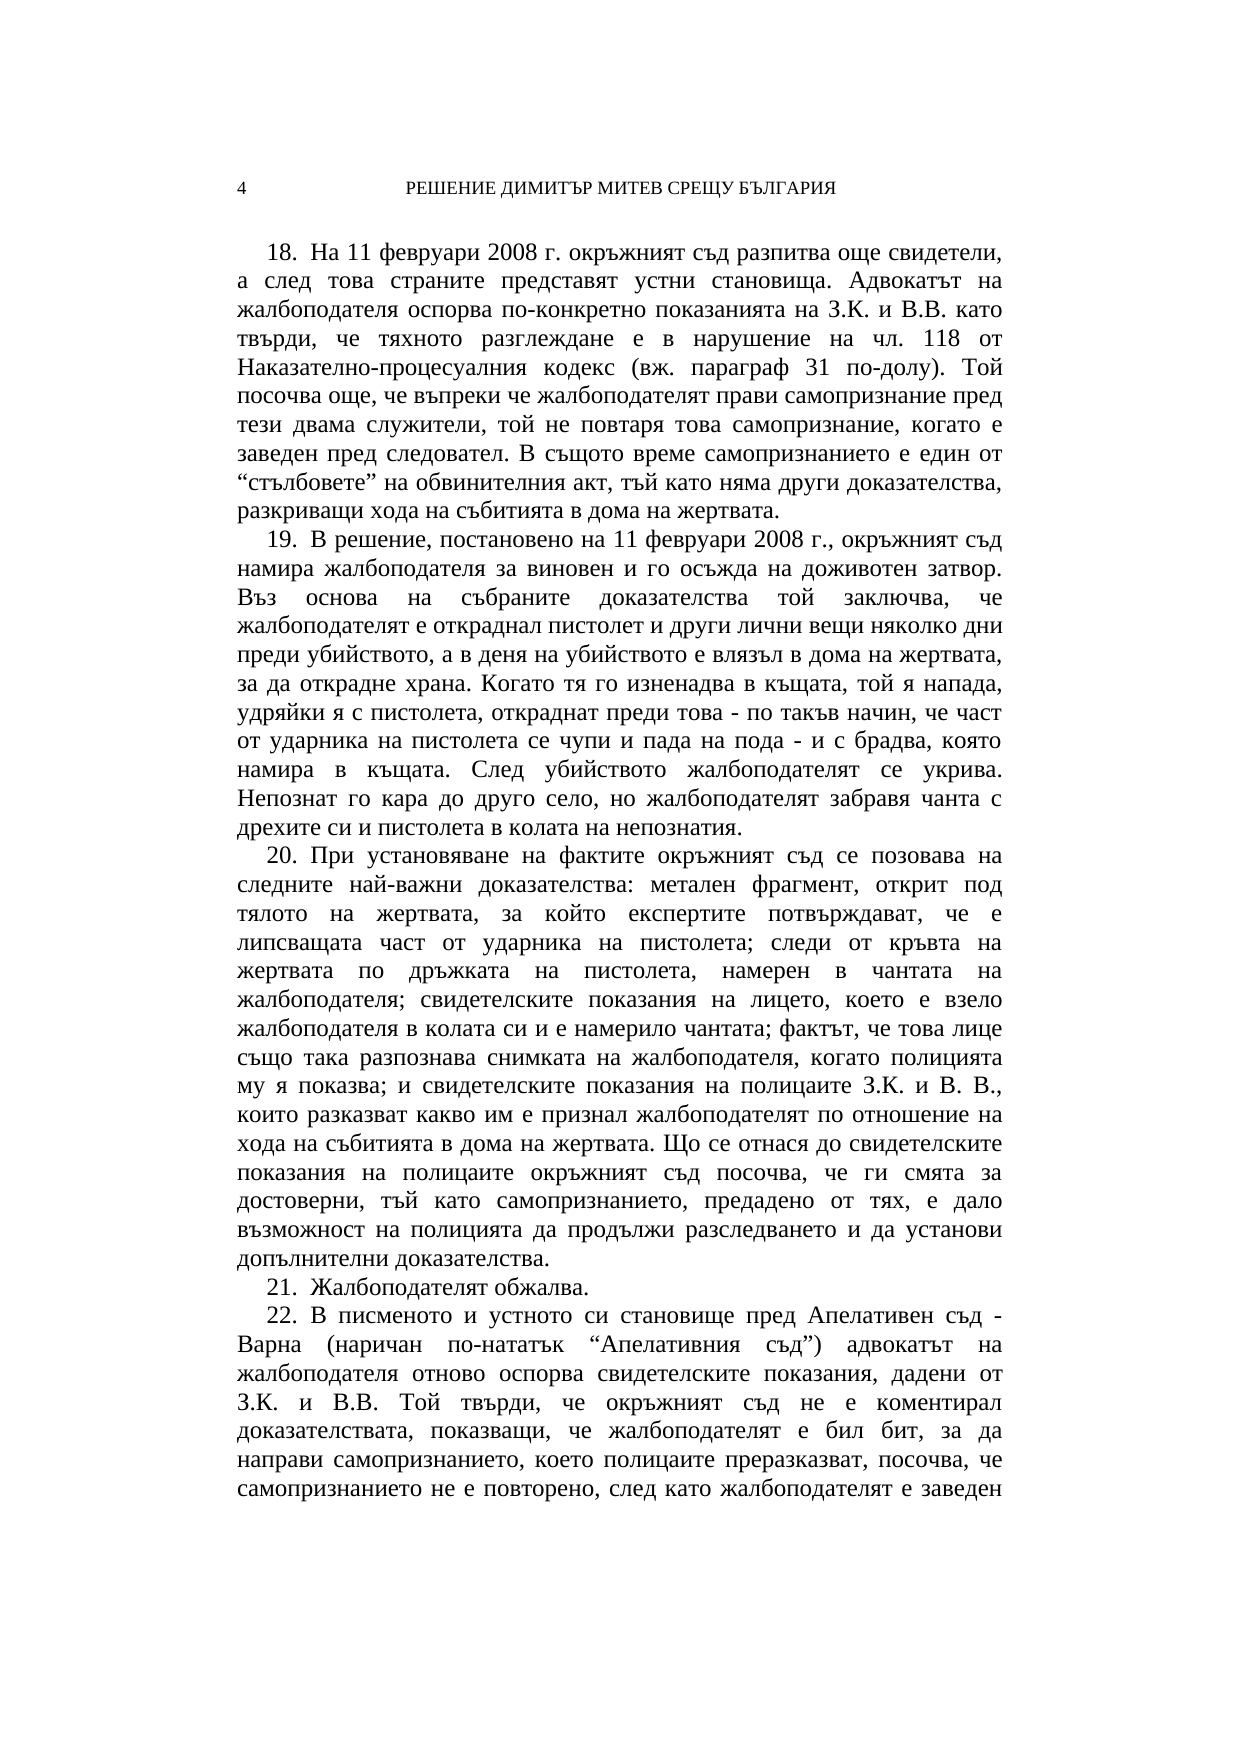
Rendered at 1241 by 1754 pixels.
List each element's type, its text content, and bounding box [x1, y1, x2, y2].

text 18. На 11 февруари 2008 г. окръжният съд разпитва още свидетели, а след това страните представят устни становища. Адвокатът на жалбоподателя оспорва по-конкретно показанията на З.К. и В.В. като твърди, че тяхното разглеждане е в нарушение на чл. 118 от Наказателно-процесуалния кодекс (вж. параграф 31 по-долу). Той посочва още, че въпреки че жалбоподателят прави самопризнание пред тези двама служители, той не повтаря това самопризнание, когато е заведен пред следовател. В същото време самопризнанието е един от “стълбовете” на обвинителния акт, тъй като няма други доказателства, разкриващи хода на събитията в дома на жертвата. [237, 237, 1003, 524]
text 20. При установяване на фактите окръжният съд се позовава на следните най-важни доказателства: метален фрагмент, открит под тялото на жертвата, за който експертите потвърждават, че е липсващата част от ударника на пистолета; следи от кръвта на жертвата по дръжката на пистолета, намерен в чантата на жалбоподателя; свидетелските показания на лицето, което е взело жалбоподателя в колата си и е намерило чантата; фактът, че това лице също така разпознава снимката на жалбоподателя, когато полицията му я показва; и свидетелските показания на полицаите З.К. и В. В., които разказват какво им е признал жалбоподателят по отношение на хода на събитията в дома на жертвата. Що се отнася до свидетелските показания на полицаите окръжният съд посочва, че ги смята за достоверни, тъй като самопризнанието, предадено от тях, е дало възможност на полицията да продължи разследването и да установи допълнителни доказателства. [237, 841, 1003, 1272]
text 19. В решение, постановено на 11 февруари 2008 г., окръжният съд намира жалбоподателя за виновен и го осъжда на доживотен затвор. Въз основа на събраните доказателства той заключва, че жалбоподателят е откраднал пистолет и други лични вещи няколко дни преди убийството, а в деня на убийството е влязъл в дома на жертвата, за да открадне храна. Когато тя го изненадва в къщата, той я напада, удряйки я с пистолета, откраднат преди това - по такъв начин, че част от ударника на пистолета се чупи и пада на пода - и с брадва, която намира в къщата. След убийството жалбоподателят се укрива. Непознат го кара до друго село, но жалбоподателят забравя чанта с дрехите си и пистолета в колата на непознатия. [237, 524, 1003, 841]
text 21. Жалбоподателят обжалва. [237, 1272, 1003, 1301]
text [237, 1301, 1003, 1502]
